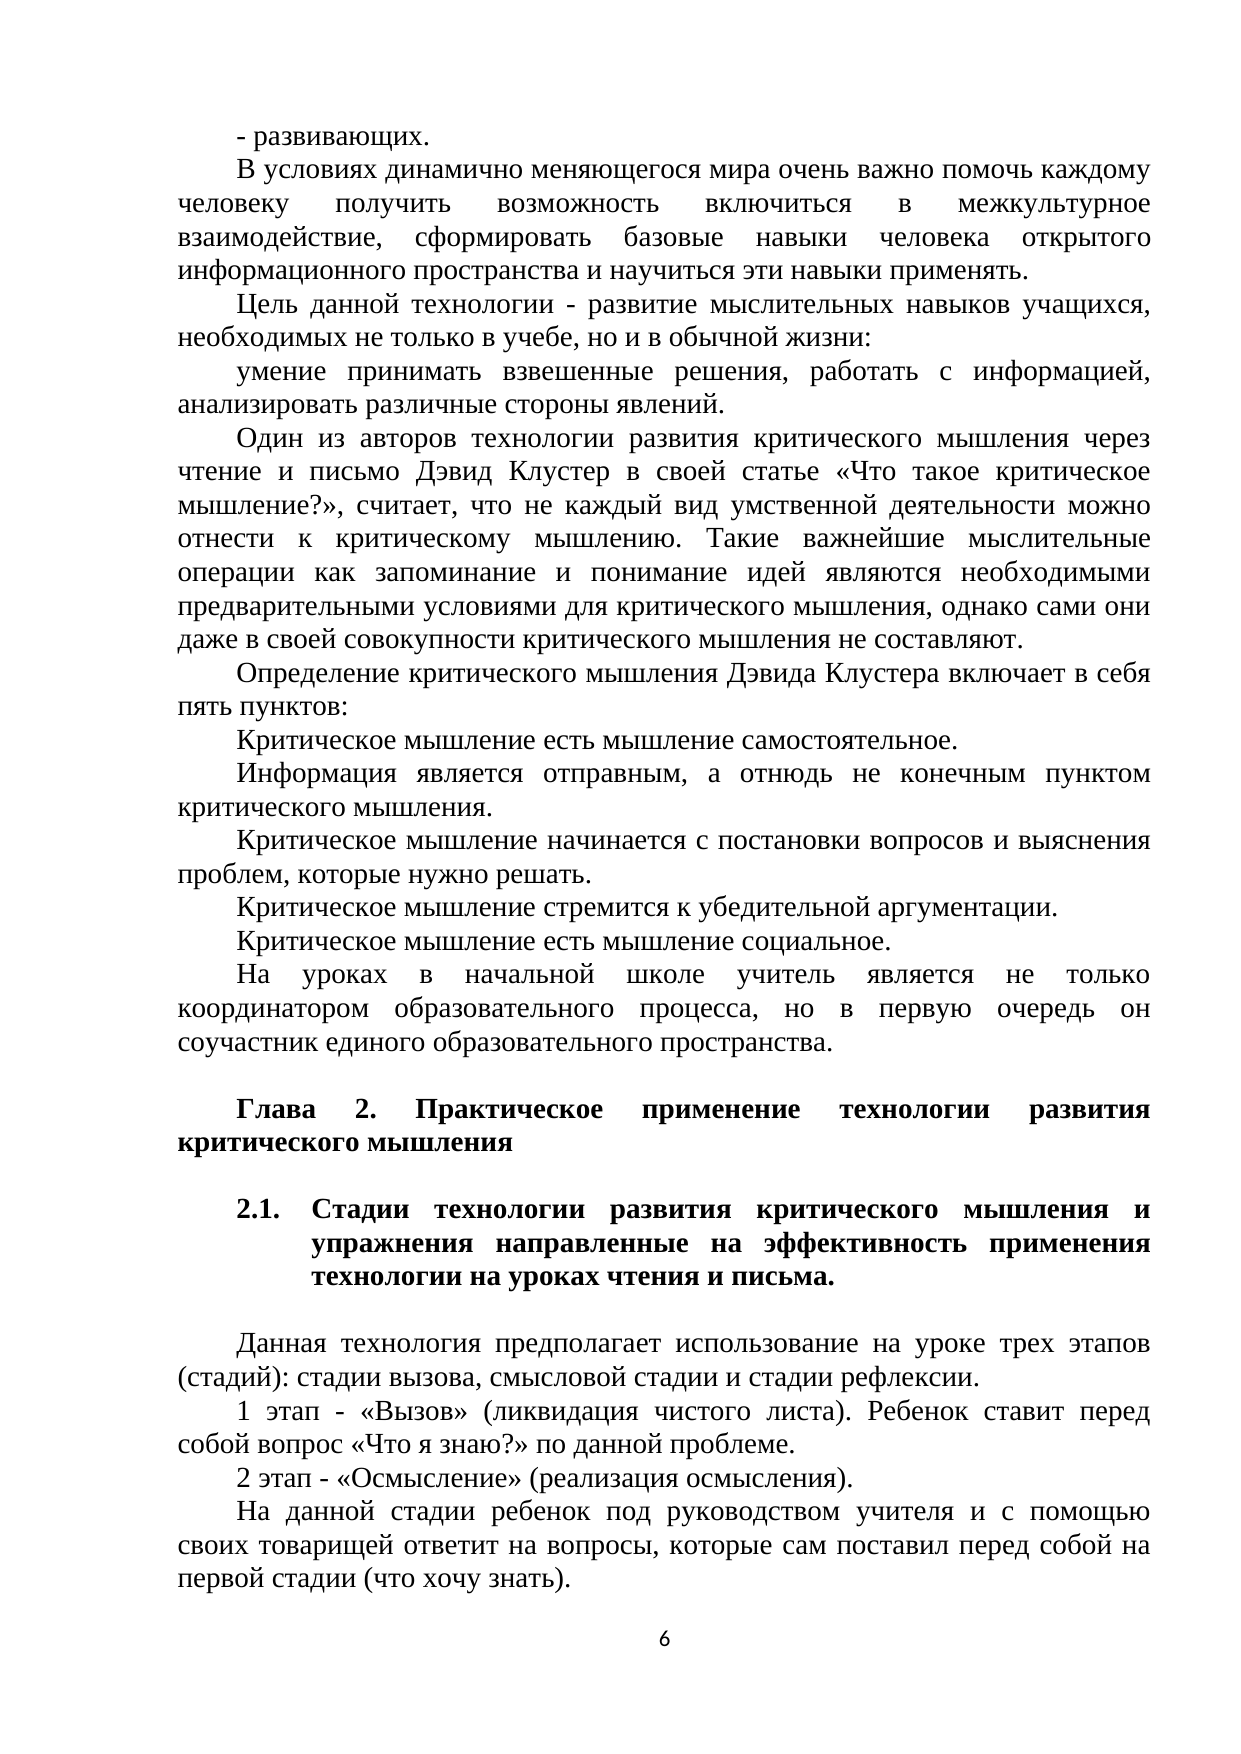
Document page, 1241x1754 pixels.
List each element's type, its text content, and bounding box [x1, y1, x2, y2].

text Информация является отправным, а отнюдь не конечным пунктом критического мышления. [177, 755, 1152, 822]
text Определение критического мышления Дэвида Клустера включает в себя пять пунктов: [177, 655, 1152, 722]
text Один из авторов технологии развития критического мышления через чтение и письмо Дэвид Клустер в своей статье «Что такое критическое мышление?», считает, что не каждый вид умственной деятельности можно отнести к критическому мышлению. Такие важнейшие мыслительные операции как запоминание и понимание идей являются необходимыми предварительными условиями для критического мышления, однако сами они даже в своей совокупности критического мышления не составляют. [177, 420, 1152, 655]
text Критическое мышление есть мышление самостоятельное. [177, 722, 1152, 755]
text - развивающих. [177, 118, 1152, 152]
text Цель данной технологии - развитие мыслительных навыков учащихся, необходимых не только в учебе, но и в обычной жизни: [177, 286, 1152, 353]
text 2 этап - «Осмысление» (реализация осмысления). [177, 1460, 1152, 1493]
text Данная технология предполагает использование на уроке трех этапов (стадий): стадии вызова, смысловой стадии и стадии рефлексии. [177, 1326, 1152, 1393]
text На уроках в начальной школе учитель является не только координатором образовательного процесса, но в первую очередь он соучастник единого образовательного пространства. [177, 957, 1152, 1057]
text Критическое мышление начинается с постановки вопросов и выяснения проблем, которые нужно решать. [177, 822, 1152, 889]
text умение принимать взвешенные решения, работать с информацией, анализировать различные стороны явлений. [177, 353, 1152, 420]
text На данной стадии ребенок под руководством учителя и с помощью своих товарищей ответит на вопросы, которые сам поставил перед собой на первой стадии (что хочу знать). [177, 1493, 1152, 1594]
text 1 этап - «Вызов» (ликвидация чистого листа). Ребенок ставит перед собой вопрос «Что я знаю?» по данной проблеме. [177, 1393, 1152, 1460]
text Критическое мышление стремится к убедительной аргументации. [177, 889, 1152, 923]
text Глава 2. Практическое применение технологии развития критического мышления [177, 1091, 1152, 1158]
text Критическое мышление есть мышление социальное. [177, 923, 1152, 957]
text В условиях динамично меняющегося мира очень важно помочь каждому человеку получить возможность включиться в межкультурное взаимодействие, сформировать базовые навыки человека открытого информационного пространства и научиться эти навыки применять. [177, 152, 1152, 286]
list Стадии технологии развития критического мышления и упражнения направленные на эффективность применения технологии на уроках чтения и письма. [236, 1191, 1152, 1292]
